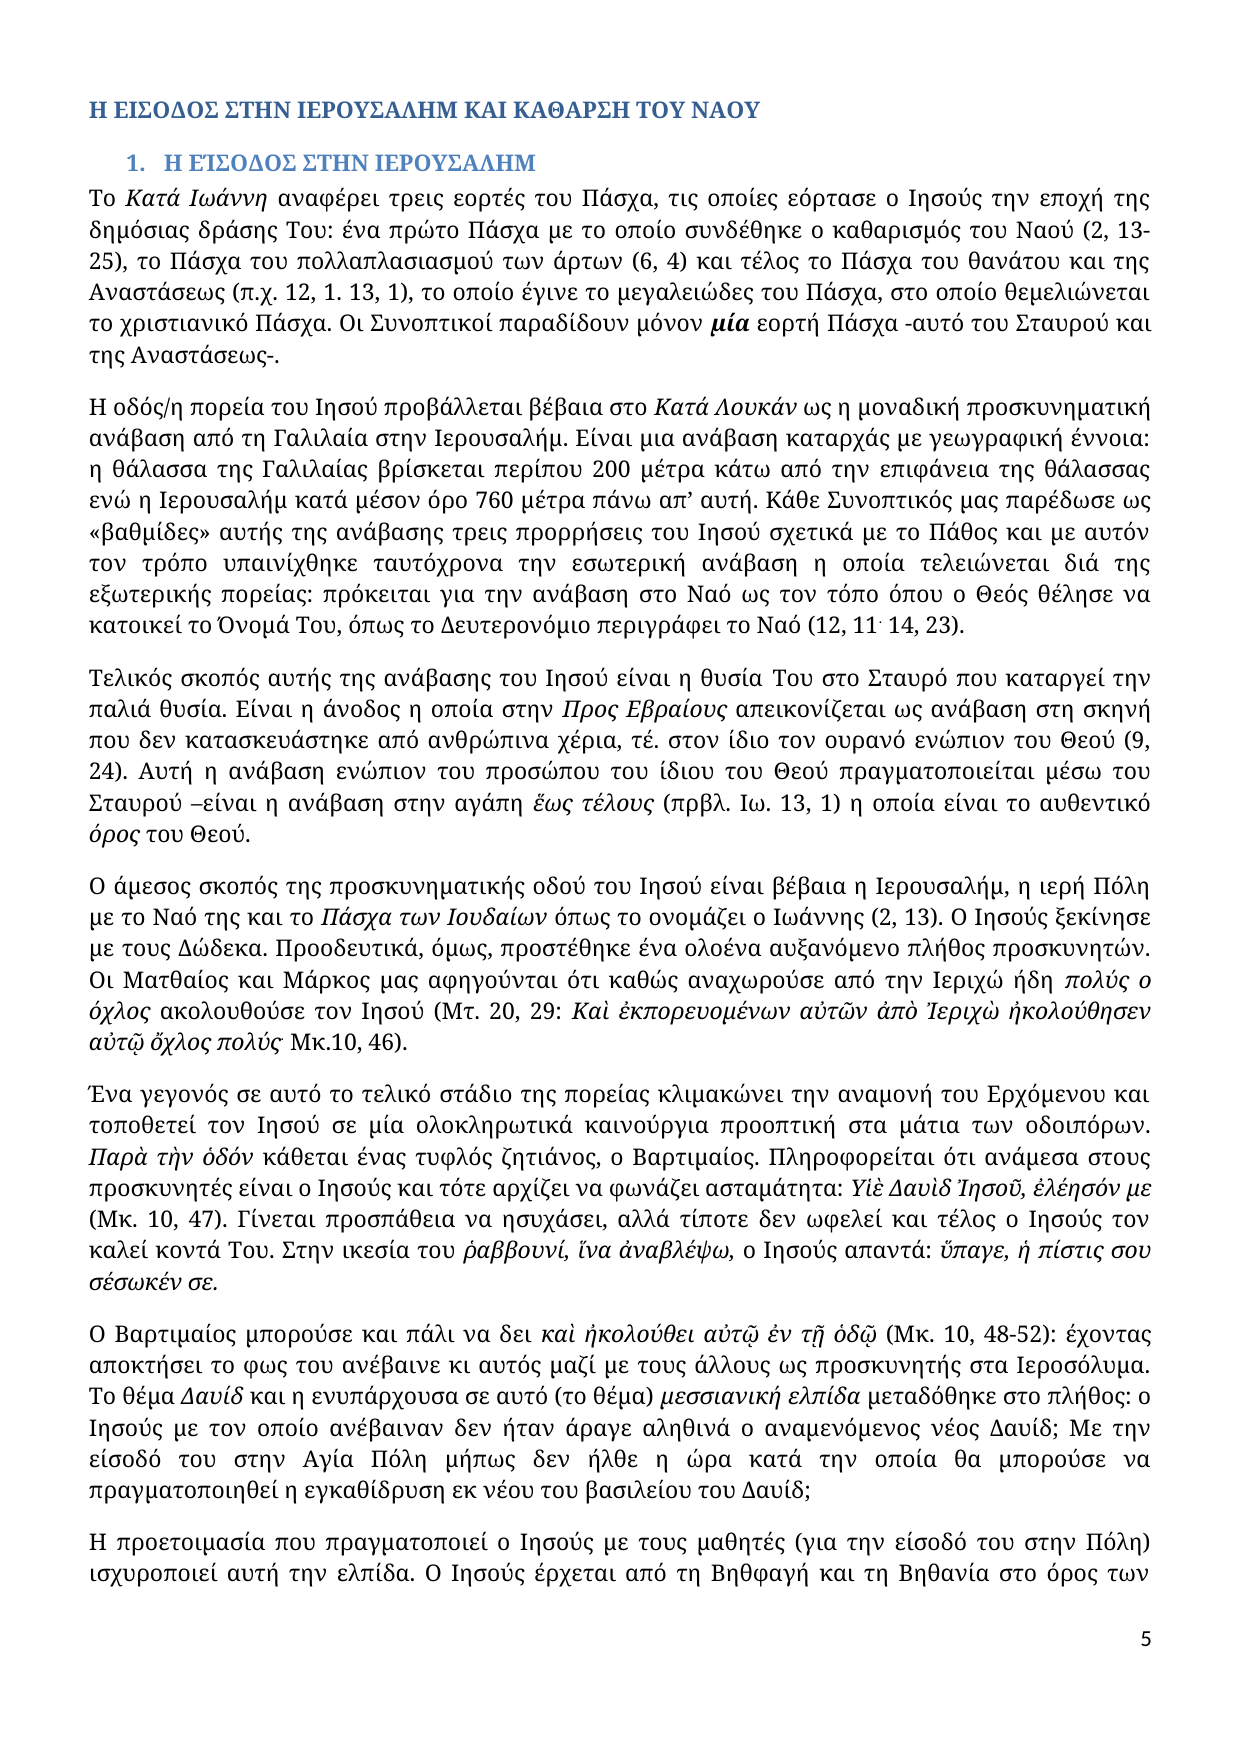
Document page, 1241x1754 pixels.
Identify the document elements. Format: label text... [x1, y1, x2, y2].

text Ένα γεγονός σε αυτό το τελικό στάδιο της πορείας κλιμακώνει την αναμονή του Ερχόμενου και τοποθετεί τον Ιησού σε μία ολοκληρωτικά καινούργια προοπτική στα μάτια των οδοιπόρων. Παρὰ τὴν ὁδόν κάθεται ένας τυφλός ζητιάνος, ο Βαρτιμαίος. Πληροφορείται ότι ανάμεσα στους προσκυνητές είναι ο Ιησούς και τότε αρχίζει να φωνάζει ασταμάτητα: Υἱὲ Δαυὶδ Ἰησοῦ, ἐλέησόν με (Μκ. 10, 47). Γίνεται προσπάθεια να ησυχάσει, αλλά τίποτε δεν ωφελεί και τέλος ο Ιησούς τον καλεί κοντά Του. Στην ικεσία του ῥαββουνί, ἵνα ἀναβλέψω, ο Ιησούς απαντά: ὕπαγε, ἡ πίστις σου σέσωκέν σε. [89, 1078, 1152, 1297]
subtitle Η εισοδος στην ιερουσαλημ ΚΑΙ ΚΑΘΑΡΣΗ ΤΟΥ ΝΑΟΥ [89, 94, 1152, 126]
text Ο άμεσος σκοπός της προσκυνηματικής οδού του Ιησού είναι βέβαια η Ιερουσαλήμ, η ιερή Πόλη με το Ναό της και το Πάσχα των Ιουδαίων όπως το ονομάζει ο Ιωάννης (2, 13). Ο Ιησούς ξεκίνησε με τους Δώδεκα. Προοδευτικά, όμως, προστέθηκε ένα ολοένα αυξανόμενο πλήθος προσκυνητών. Οι Ματθαίος και Μάρκος μας αφηγούνται ότι καθώς αναχωρούσε από την Ιεριχώ ήδη πολύς ο όχλος ακολουθούσε τον Ιησού (Μτ. 20, 29: Καὶ ἐκπορευομένων αὐτῶν ἀπὸ Ἰεριχὼ ἠκολούθησεν αὐτῷ ὄχλος πολύς. Μκ.10, 46). [89, 870, 1152, 1057]
text Το Κατά Ιωάννη αναφέρει τρεις εορτές του Πάσχα, τις οποίες εόρτασε ο Ιησούς την εποχή της δημόσιας δράσης Του: ένα πρώτο Πάσχα με το οποίο συνδέθηκε ο καθαρισμός του Ναού (2, 13-25), το Πάσχα του πολλαπλασιασμού των άρτων (6, 4) και τέλος το Πάσχα του θανάτου και της Αναστάσεως (π.χ. 12, 1. 13, 1), το οποίο έγινε το μεγαλειώδες του Πάσχα, στο οποίο θεμελιώνεται το χριστιανικό Πάσχα. Οι Συνοπτικοί παραδίδουν μόνον μία εορτή Πάσχα -αυτό του Σταυρού και της Αναστάσεως-. [89, 182, 1152, 370]
text Ο Βαρτιμαίος μπορούσε και πάλι να δει καὶ ἠκολούθει αὐτῷ ἐν τῇ ὁδῷ (Μκ. 10, 48-52): έχοντας αποκτήσει το φως του ανέβαινε κι αυτός μαζί με τους άλλους ως προσκυνητής στα Ιεροσόλυμα. Το θέμα Δαυίδ και η ενυπάρχουσα σε αυτό (το θέμα) μεσσιανική ελπίδα μεταδόθηκε στο πλήθος: ο Ιησούς με τον οποίο ανέβαιναν δεν ήταν άραγε αληθινά ο αναμενόμενος νέος Δαυίδ; Με την είσοδό του στην Αγία Πόλη μήπως δεν ήλθε η ώρα κατά την οποία θα μπορούσε να πραγματοποιηθεί η εγκαθίδρυση εκ νέου του βασιλείου του Δαυίδ; [89, 1318, 1152, 1505]
text Τελικός σκοπός αυτής της ανάβασης του Ιησού είναι η θυσία του στο Σταυρό που καταργεί την παλιά θυσία. Είναι η άνοδος η οποία στην Προς Εβραίους απεικονίζεται ως ανάβαση στη σκηνή που δεν κατασκευάστηκε από ανθρώπινα χέρια, τέ. στον ίδιο τον ουρανό ενώπιον του Θεού (9, 24). Αυτή η ανάβαση ενώπιον του προσώπου του ίδιου του Θεού πραγματοποιείται μέσω του Σταυρού –είναι η ανάβαση στην αγάπη ἕως τέλους (πρβλ. Ιω. 13, 1) η οποία είναι το αυθεντικό όρος του Θεού. [89, 662, 1152, 849]
text Η οδός/η πορεία του Ιησού προβάλλεται βέβαια στο Κατά Λουκάν ως η μοναδική προσκυνηματική ανάβαση από τη Γαλιλαία στην Ιερουσαλήμ. Είναι μια ανάβαση καταρχάς με γεωγραφική έννοια: η θάλασσα της Γαλιλαίας βρίσκεται περίπου 200 μέτρα κάτω από την επιφάνεια της θάλασσας ενώ η Ιερουσαλήμ κατά μέσον όρο 760 μέτρα πάνω απ’ αυτή. Κάθε Συνοπτικός μας παρέδωσε ως «βαθμίδες» αυτής της ανάβασης τρεις προρρήσεις του Ιησού σχετικά με το Πάθος και με αυτόν τον τρόπο υπαινίχθηκε ταυτόχρονα την εσωτερική ανάβαση η οποία τελειώνεται διά της εξωτερικής πορείας: πρόκειται για την ανάβαση στο Ναό ως τον τόπο όπου ο Θεός θέλησε να κατοικεί το Όνομά Του, όπως το Δευτερονόμιο περιγράφει το Ναό (12, 11. 14, 23). [89, 391, 1152, 641]
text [89, 1526, 1152, 1589]
subtitle Η ΕΊΣΟΔΟΣ ΣΤΗΝ ΙΕΡΟΥΣΑΛΗΜ [126, 146, 1152, 178]
